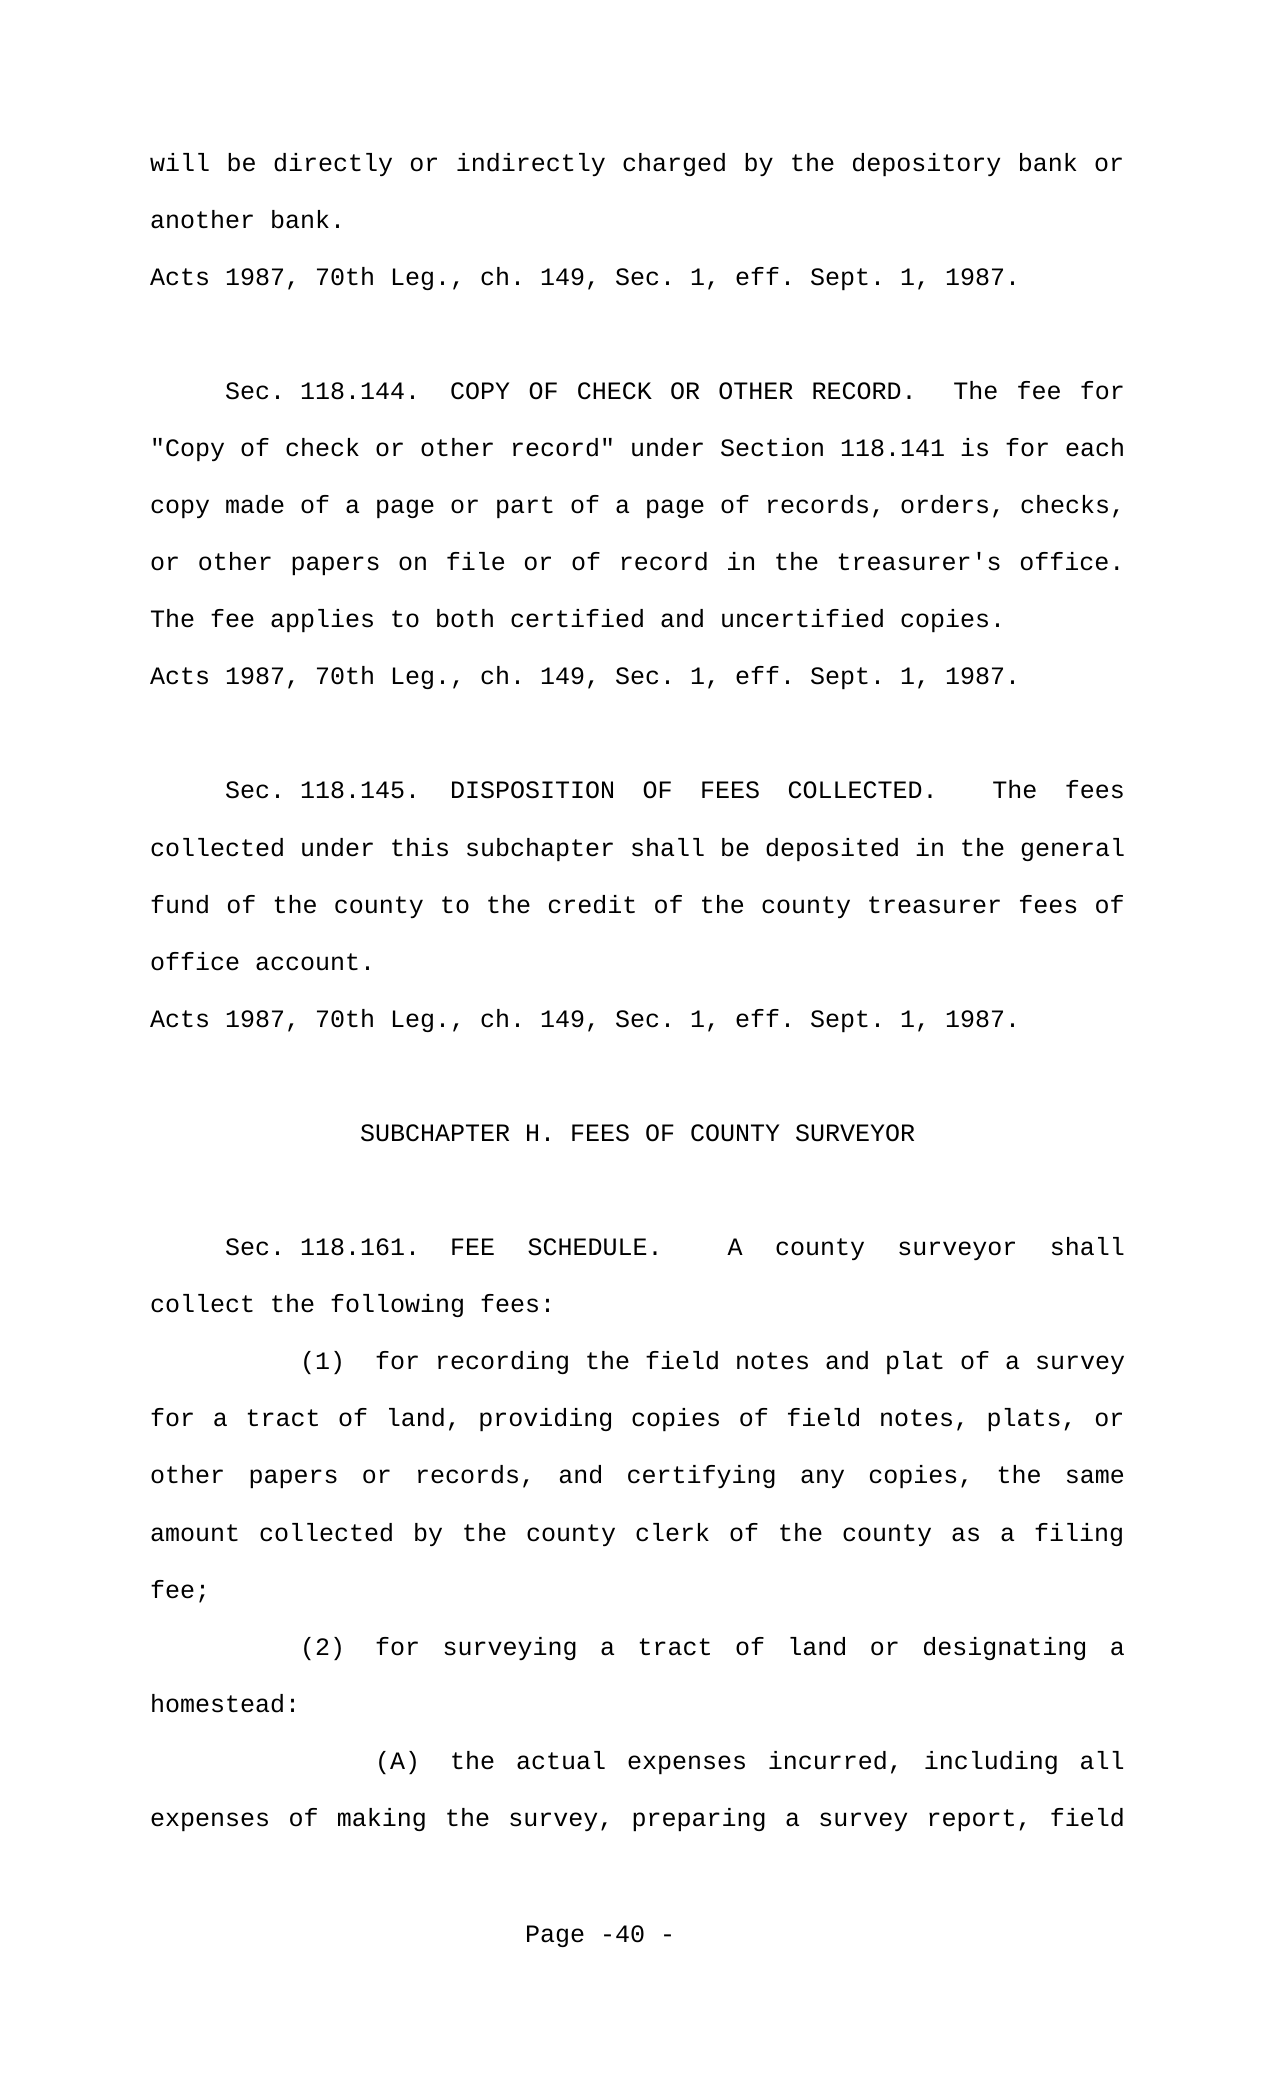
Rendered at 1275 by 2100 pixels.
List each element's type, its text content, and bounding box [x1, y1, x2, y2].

text Acts 1987, 70th Leg., ch. 149, Sec. 1, eff. Sept. 1, 1987. [150, 664, 1125, 692]
text (1) for recording the field notes and plat of a survey for a tract of land, providing copies of field notes, plats, or other papers or records, and certifying any copies, the same amount collected by the county clerk of the county as a filing fee; [150, 1349, 1125, 1606]
text Sec. 118.145. DISPOSITION OF FEES COLLECTED. The fees collected under this subchapter shall be deposited in the general fund of the county to the credit of the county treasurer fees of office account. [150, 778, 1125, 978]
text Acts 1987, 70th Leg., ch. 149, Sec. 1, eff. Sept. 1, 1987. [150, 1006, 1125, 1035]
text Sec. 118.161. FEE SCHEDULE. A county surveyor shall collect the following fees: [150, 1234, 1125, 1320]
text (2) for surveying a tract of land or designating a homestead: [150, 1634, 1125, 1720]
text Acts 1987, 70th Leg., ch. 149, Sec. 1, eff. Sept. 1, 1987. [150, 264, 1125, 293]
text Sec. 118.144. COPY OF CHECK OR OTHER RECORD. The fee for "Copy of check or other record" under Section 118.141 is for each copy made of a page or part of a page of records, orders, checks, or other papers on file or of record in the treasurer's office. The fee applies to both certified and uncertified copies. [150, 378, 1125, 635]
text SUBCHAPTER H. FEES OF COUNTY SURVEYOR [150, 1120, 1125, 1149]
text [150, 150, 1125, 236]
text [150, 1748, 1125, 1834]
